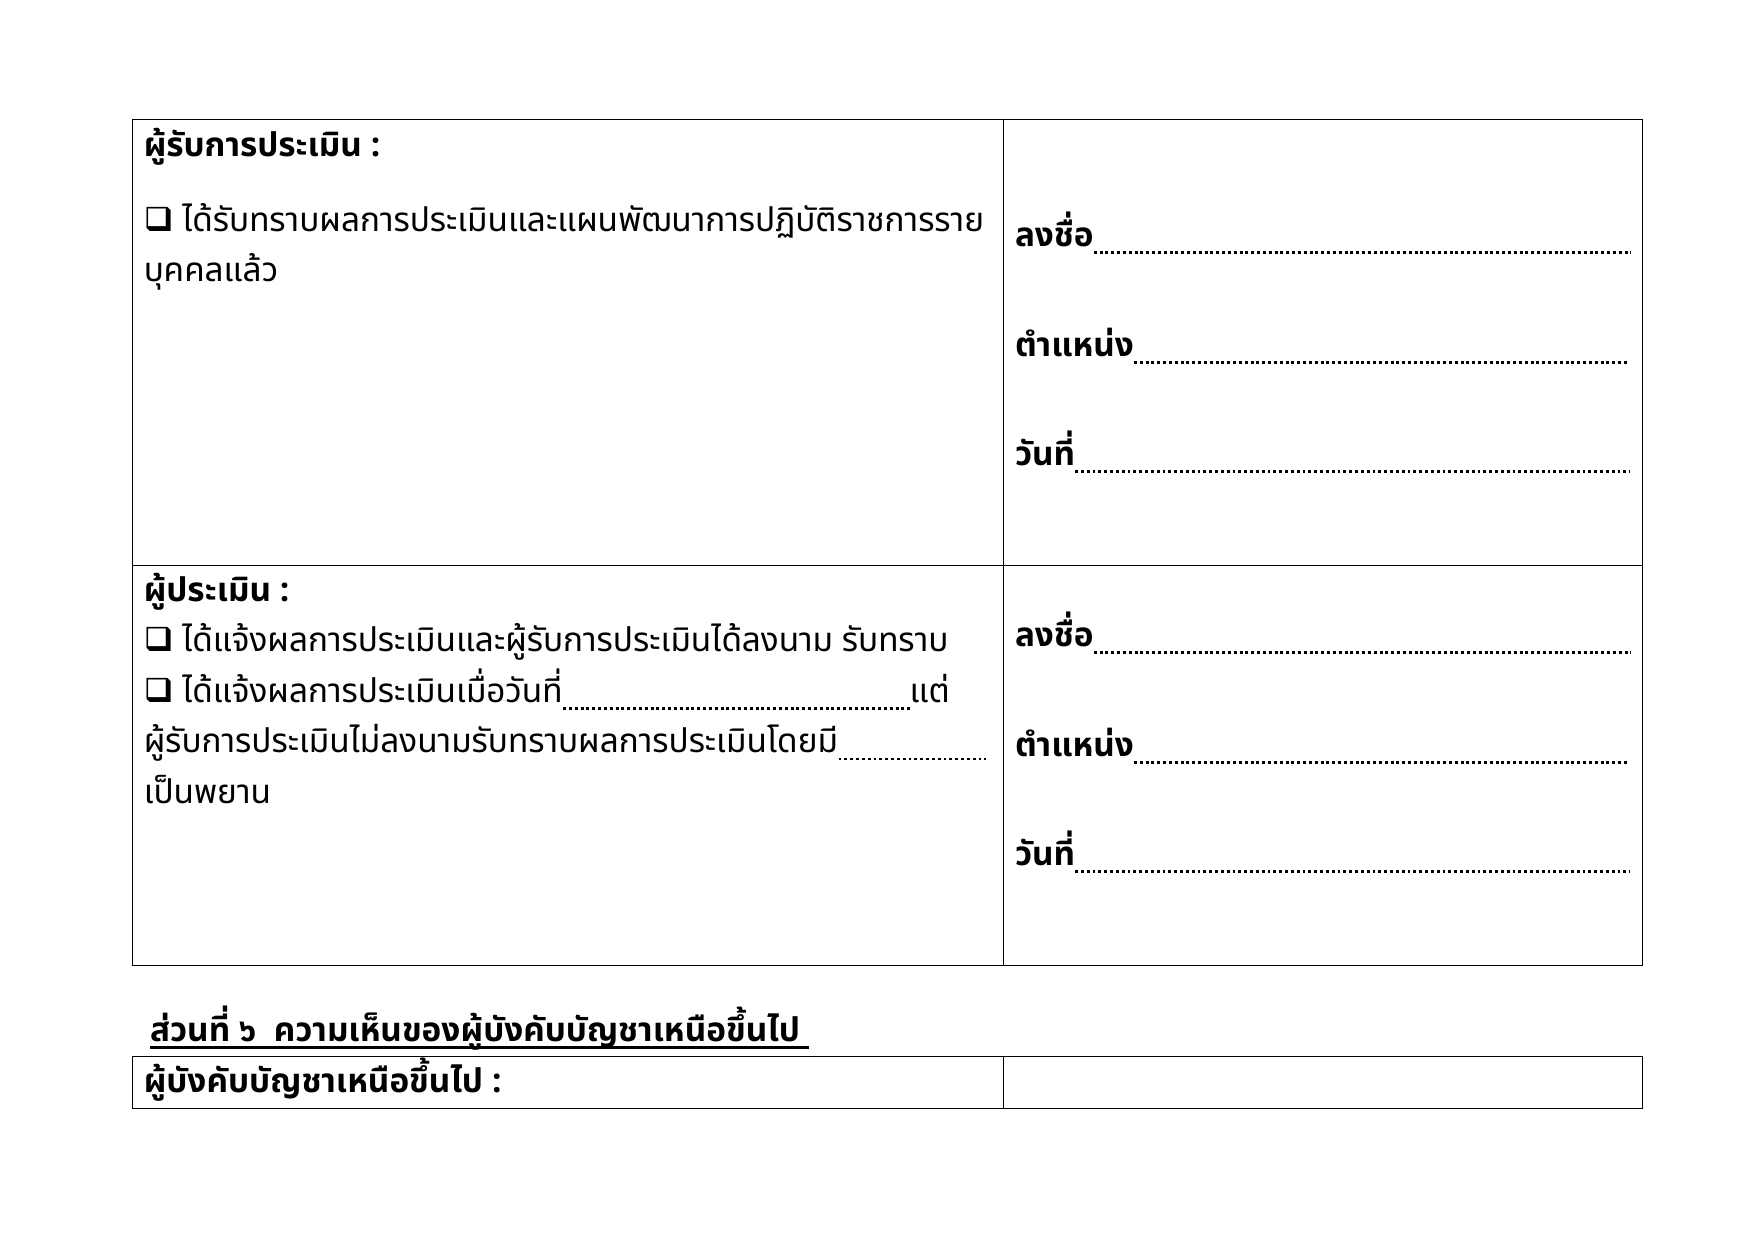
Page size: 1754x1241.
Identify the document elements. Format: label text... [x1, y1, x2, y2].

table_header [1004, 1057, 1642, 1108]
table_cell ผู้ประเมิน : ได้แจ้งผลการประเมินและผู้รับการประเมินได้ลงนาม รับทราบ ได้แจ้งผลการประเมินเมื่อวันที่ แต่ผู้รับการประเมินไม่ลงนามรับทราบผลการประเมินโดยมี เป็นพยาน [133, 566, 1003, 965]
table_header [133, 1057, 1003, 1108]
table_cell ลงชื่อ . ตำแหน่ง . วันที่ . [1004, 566, 1642, 965]
text ส่วนที่ ๖ ความเห็นของผู้บังคับบัญชาเหนือขึ้นไป [150, 1006, 1604, 1056]
table_header ลงชื่อ . ตำแหน่ง . วันที่ . [1004, 120, 1642, 565]
table_header ผู้รับการประเมิน : ได้รับทราบผลการประเมินและแผนพัฒนาการปฏิบัติราชการรายบุคคลแล้ว [133, 120, 1003, 565]
